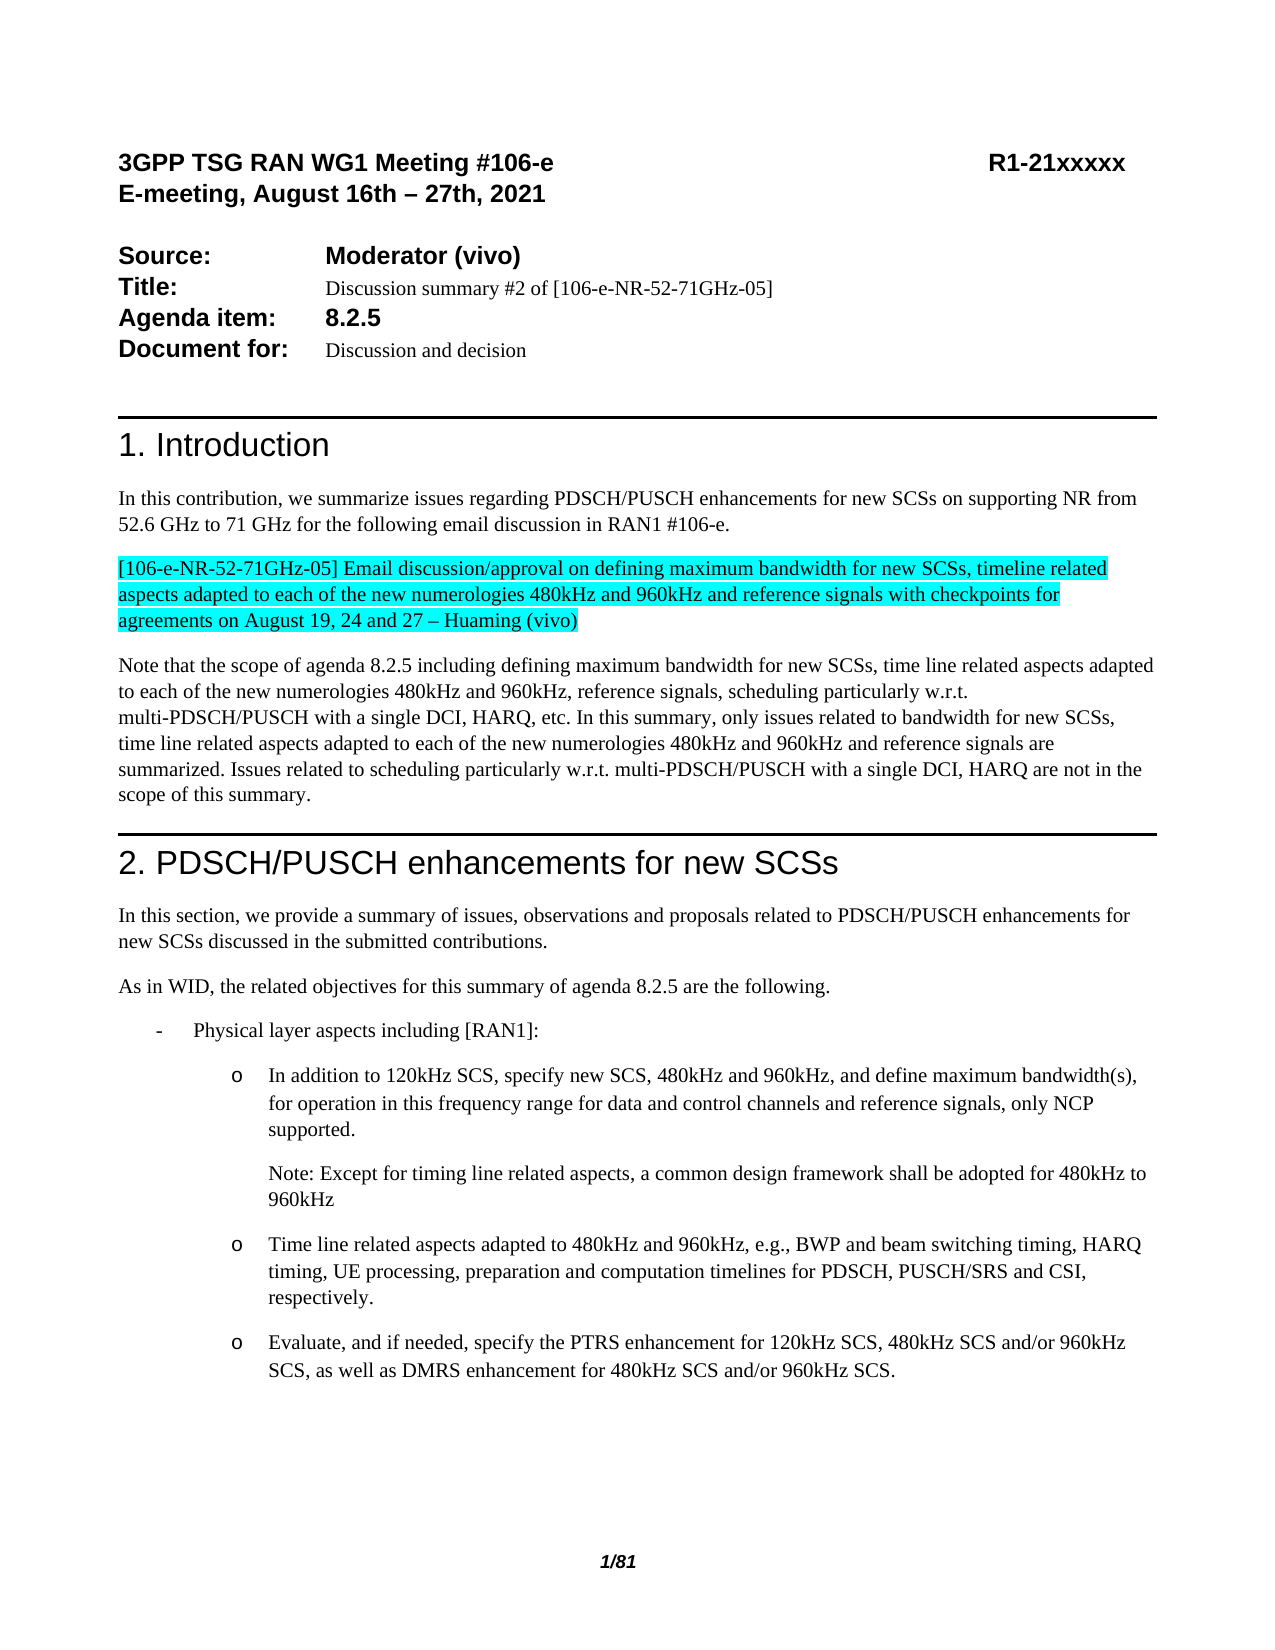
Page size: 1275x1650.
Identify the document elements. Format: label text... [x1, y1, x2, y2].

text Source: Moderator (vivo) [118, 241, 1157, 269]
list Physical layer aspects including [RAN1]: [156, 1018, 1157, 1042]
text 3GPP TSG RAN WG1 Meeting #106-e R1-21xxxxx [118, 148, 1157, 176]
subtitle PDSCH/PUSCH enhancements for new SCSs [118, 836, 1157, 881]
text In this section, we provide a summary of issues, observations and proposals related to PDSCH/PUSCH enhancements for new SCSs discussed in the submitted contributions. [118, 903, 1157, 953]
text Title: [118, 272, 1157, 301]
list Time line related aspects adapted to 480kHz and 960kHz, e.g., BWP and beam switching timing, HARQ timing, UE processing, preparation and computation timelines for PDSCH, PUSCH/SRS and CSI, respectively. [231, 1232, 1157, 1309]
subtitle Introduction [118, 419, 1157, 464]
text Document for: [118, 334, 1157, 363]
text Agenda item: 8.2.5 [118, 303, 1157, 332]
text E-meeting, August 16th – 27th, 2021 [118, 179, 1157, 207]
text Note that the scope of agenda 8.2.5 including defining maximum bandwidth for new SCSs, time line related aspects adapted to each of the new numerologies 480kHz and 960kHz, reference signals, scheduling particularly w.r.t. multi-PDSCH/PUSCH with a single DCI, HARQ, etc. In this summary, only issues related to bandwidth for new SCSs, time line related aspects adapted to each of the new numerologies 480kHz and 960kHz and reference signals are summarized. Issues related to scheduling particularly w.r.t. multi-PDSCH/PUSCH with a single DCI, HARQ are not in the scope of this summary. [118, 653, 1157, 806]
list In addition to 120kHz SCS, specify new SCS, 480kHz and 960kHz, and define maximum bandwidth(s), for operation in this frequency range for data and control channels and reference signals, only NCP supported. [231, 1063, 1157, 1141]
text [106-e-NR-52-71GHz-05] Email discussion/approval on defining maximum bandwidth for new SCSs, timeline related aspects adapted to each of the new numerologies 480kHz and 960kHz and reference signals with checkpoints for agreements on August 19, 24 and 27 – Huaming (vivo) [118, 556, 1157, 632]
text In this contribution, we summarize issues regarding PDSCH/PUSCH enhancements for new SCSs on supporting NR from 52.6 GHz to 71 GHz for the following email discussion in RAN1 #106-e. [118, 486, 1157, 536]
text Note: Except for timing line related aspects, a common design framework shall be adopted for 480kHz to 960kHz [268, 1161, 1157, 1211]
list Evaluate, and if needed, specify the PTRS enhancement for 120kHz SCS, 480kHz SCS and/or 960kHz SCS, as well as DMRS enhancement for 480kHz SCS and/or 960kHz SCS. [231, 1330, 1157, 1382]
text As in WID, the related objectives for this summary of agenda 8.2.5 are the following. [118, 973, 1157, 998]
